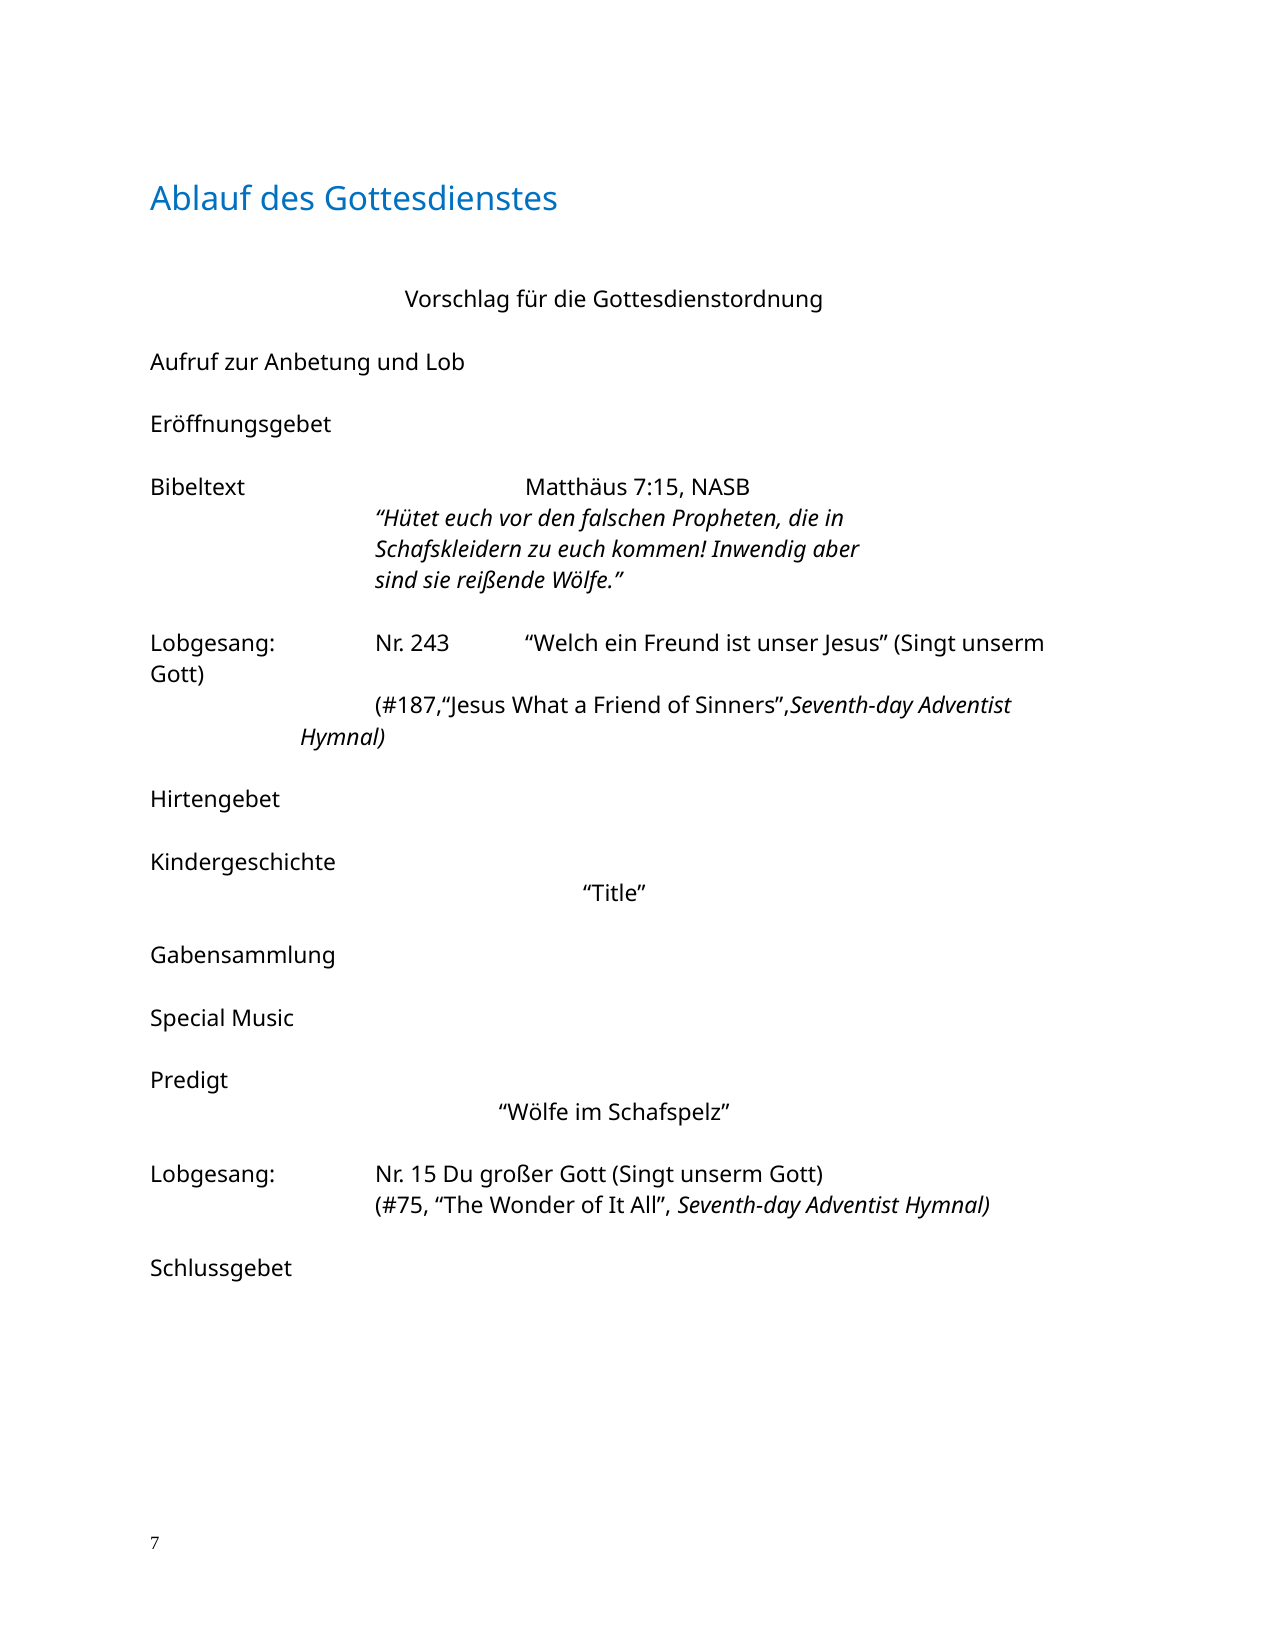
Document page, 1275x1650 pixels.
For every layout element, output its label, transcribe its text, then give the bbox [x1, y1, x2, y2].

text (#75, “The Wonder of It All”, Seventh-day Adventist Hymnal) [300, 1189, 1078, 1220]
text sind sie reißende Wölfe.” [375, 564, 1078, 595]
text Special Music [150, 1002, 1078, 1033]
text Lobgesang: Nr. 15 Du großer Gott (Singt unserm Gott) [150, 1158, 1078, 1189]
text Eröffnungsgebet [150, 408, 1078, 439]
text “Title” [150, 877, 1078, 908]
text (#187,“Jesus What a Friend of Sinners”,Seventh-day Adventist Hymnal) [300, 689, 1078, 752]
text “Wölfe im Schafspelz” [150, 1095, 1078, 1127]
text Aufruf zur Anbetung und Lob [150, 345, 1078, 377]
text Schafskleidern zu euch kommen! Inwendig aber [375, 533, 1078, 564]
text Vorschlag für die Gottesdienstordnung [150, 283, 1078, 314]
subtitle Ablauf des Gottesdienstes [150, 175, 1078, 220]
text Kindergeschichte [150, 845, 1078, 877]
text Schlussgebet [150, 1252, 1078, 1283]
text Bibeltext Matthäus 7:15, NASB [150, 470, 1078, 502]
text “Hütet euch vor den falschen Propheten, die in [375, 502, 1078, 533]
text Lobgesang: Nr. 243 “Welch ein Freund ist unser Jesus” (Singt unserm Gott) [150, 627, 1078, 689]
text Predigt [150, 1064, 1078, 1095]
text Gabensammlung [150, 939, 1078, 970]
text Hirtengebet [150, 783, 1078, 814]
